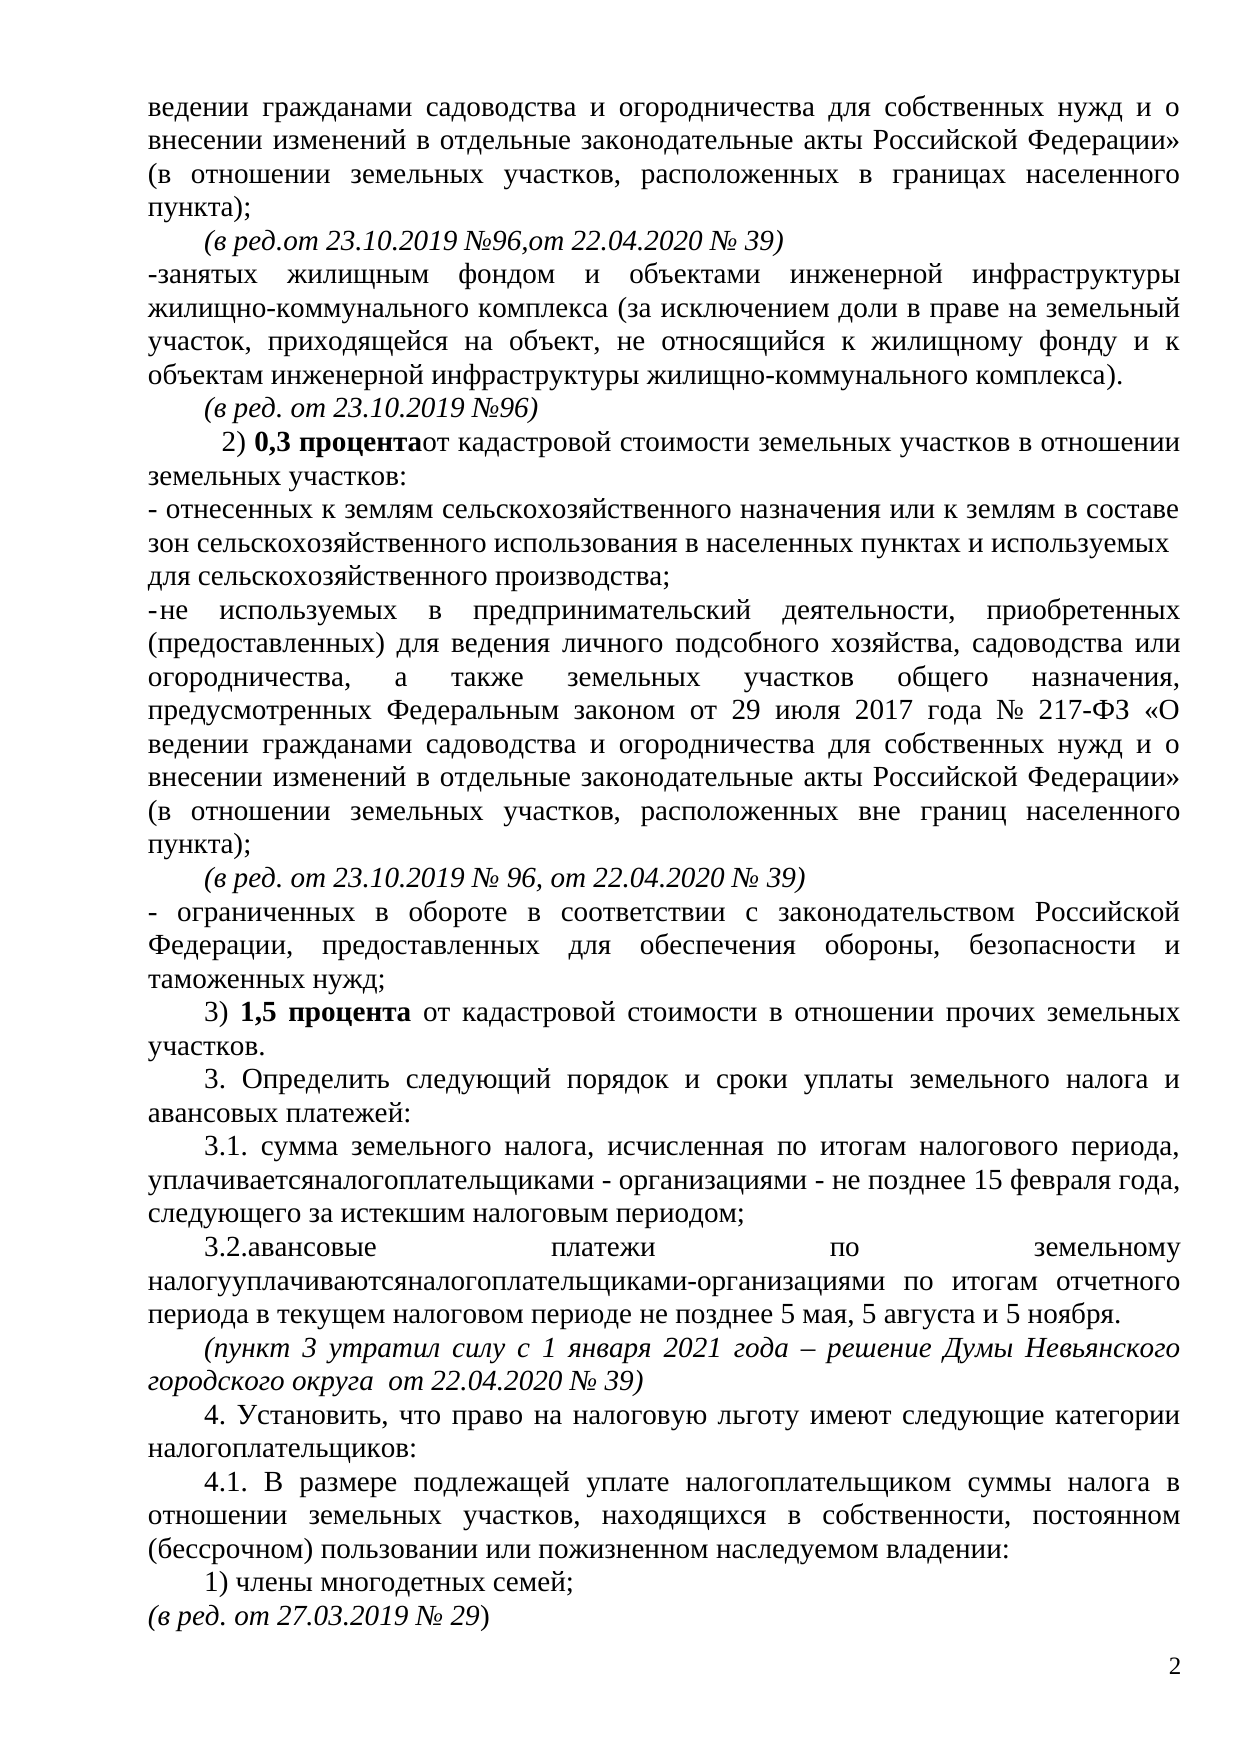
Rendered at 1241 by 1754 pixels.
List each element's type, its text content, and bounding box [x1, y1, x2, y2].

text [148, 89, 1181, 223]
text (в ред. от 23.10.2019 № 96, от 22.04.2020 № 39) [148, 860, 1181, 894]
text 3) 1,5 процента от кадастровой стоимости в отношении прочих земельных участков. [148, 994, 1181, 1061]
text 3.2.авансовые платежи по земельному налогууплачиваютсяналогоплательщиками-организациями по итогам отчетного периода в текущем налоговом периоде не позднее 5 мая, 5 августа и 5 ноября. [148, 1229, 1181, 1330]
text -занятых жилищным фондом и объектами инженерной инфраструктуры жилищно-коммунального комплекса (за исключением доли в праве на земельный участок, приходящейся на объект, не относящийся к жилищному фонду и к объектам инженерной инфраструктуры жилищно-коммунального комплекса). [148, 256, 1181, 391]
text (в ред.от 23.10.2019 №96,от 22.04.2020 № 39) [148, 223, 1181, 256]
text 2) 0,3 процентаот кадастровой стоимости земельных участков в отношении земельных участков: [148, 424, 1181, 491]
text 3. Определить следующий порядок и сроки уплаты земельного налога и авансовых платежей: [148, 1061, 1181, 1128]
text 4. Установить, что право на налоговую льготу имеют следующие категории налогоплательщиков: [148, 1397, 1181, 1464]
text (в ред. от 23.10.2019 №96) [148, 391, 1181, 424]
text - ограниченных в обороте в соответствии с законодательством Российской Федерации, предоставленных для обеспечения обороны, безопасности и таможенных нужд; [148, 894, 1181, 994]
text 1) члены многодетных семей; [148, 1564, 1181, 1598]
text 3.1. сумма земельного налога, исчисленная по итогам налогового периода, уплачиваетсяналогоплательщиками - организациями - не позднее 15 февраля года, следующего за истекшим налоговым периодом; [148, 1128, 1181, 1229]
text (в ред. от 27.03.2019 № 29) [148, 1598, 1181, 1632]
text (пункт 3 утратил силу с 1 января 2021 года – решение Думы Невьянского городского округа от 22.04.2020 № 39) [148, 1330, 1181, 1397]
text 4.1. В размере подлежащей уплате налогоплательщиком суммы налога в отношении земельных участков, находящихся в собственности, постоянном (бессрочном) пользовании или пожизненном наследуемом владении: [148, 1464, 1181, 1564]
text - отнесенных к землям сельскохозяйственного назначения или к землям в составе зон сельскохозяйственного использования в населенных пунктах и используемых [148, 491, 1181, 558]
text -не используемых в предпринимательский деятельности, приобретенных (предоставленных) для ведения личного подсобного хозяйства, садоводства или огородничества, а также земельных участков общего назначения, предусмотренных Федеральным законом от 29 июля 2017 года № 217-ФЗ «О ведении гражданами садоводства и огородничества для собственных нужд и о внесении изменений в отдельные законодательные акты Российской Федерации» (в отношении земельных участков, расположенных вне границ населенного пункта); [148, 592, 1181, 860]
text для сельскохозяйственного производства; [148, 558, 1181, 592]
